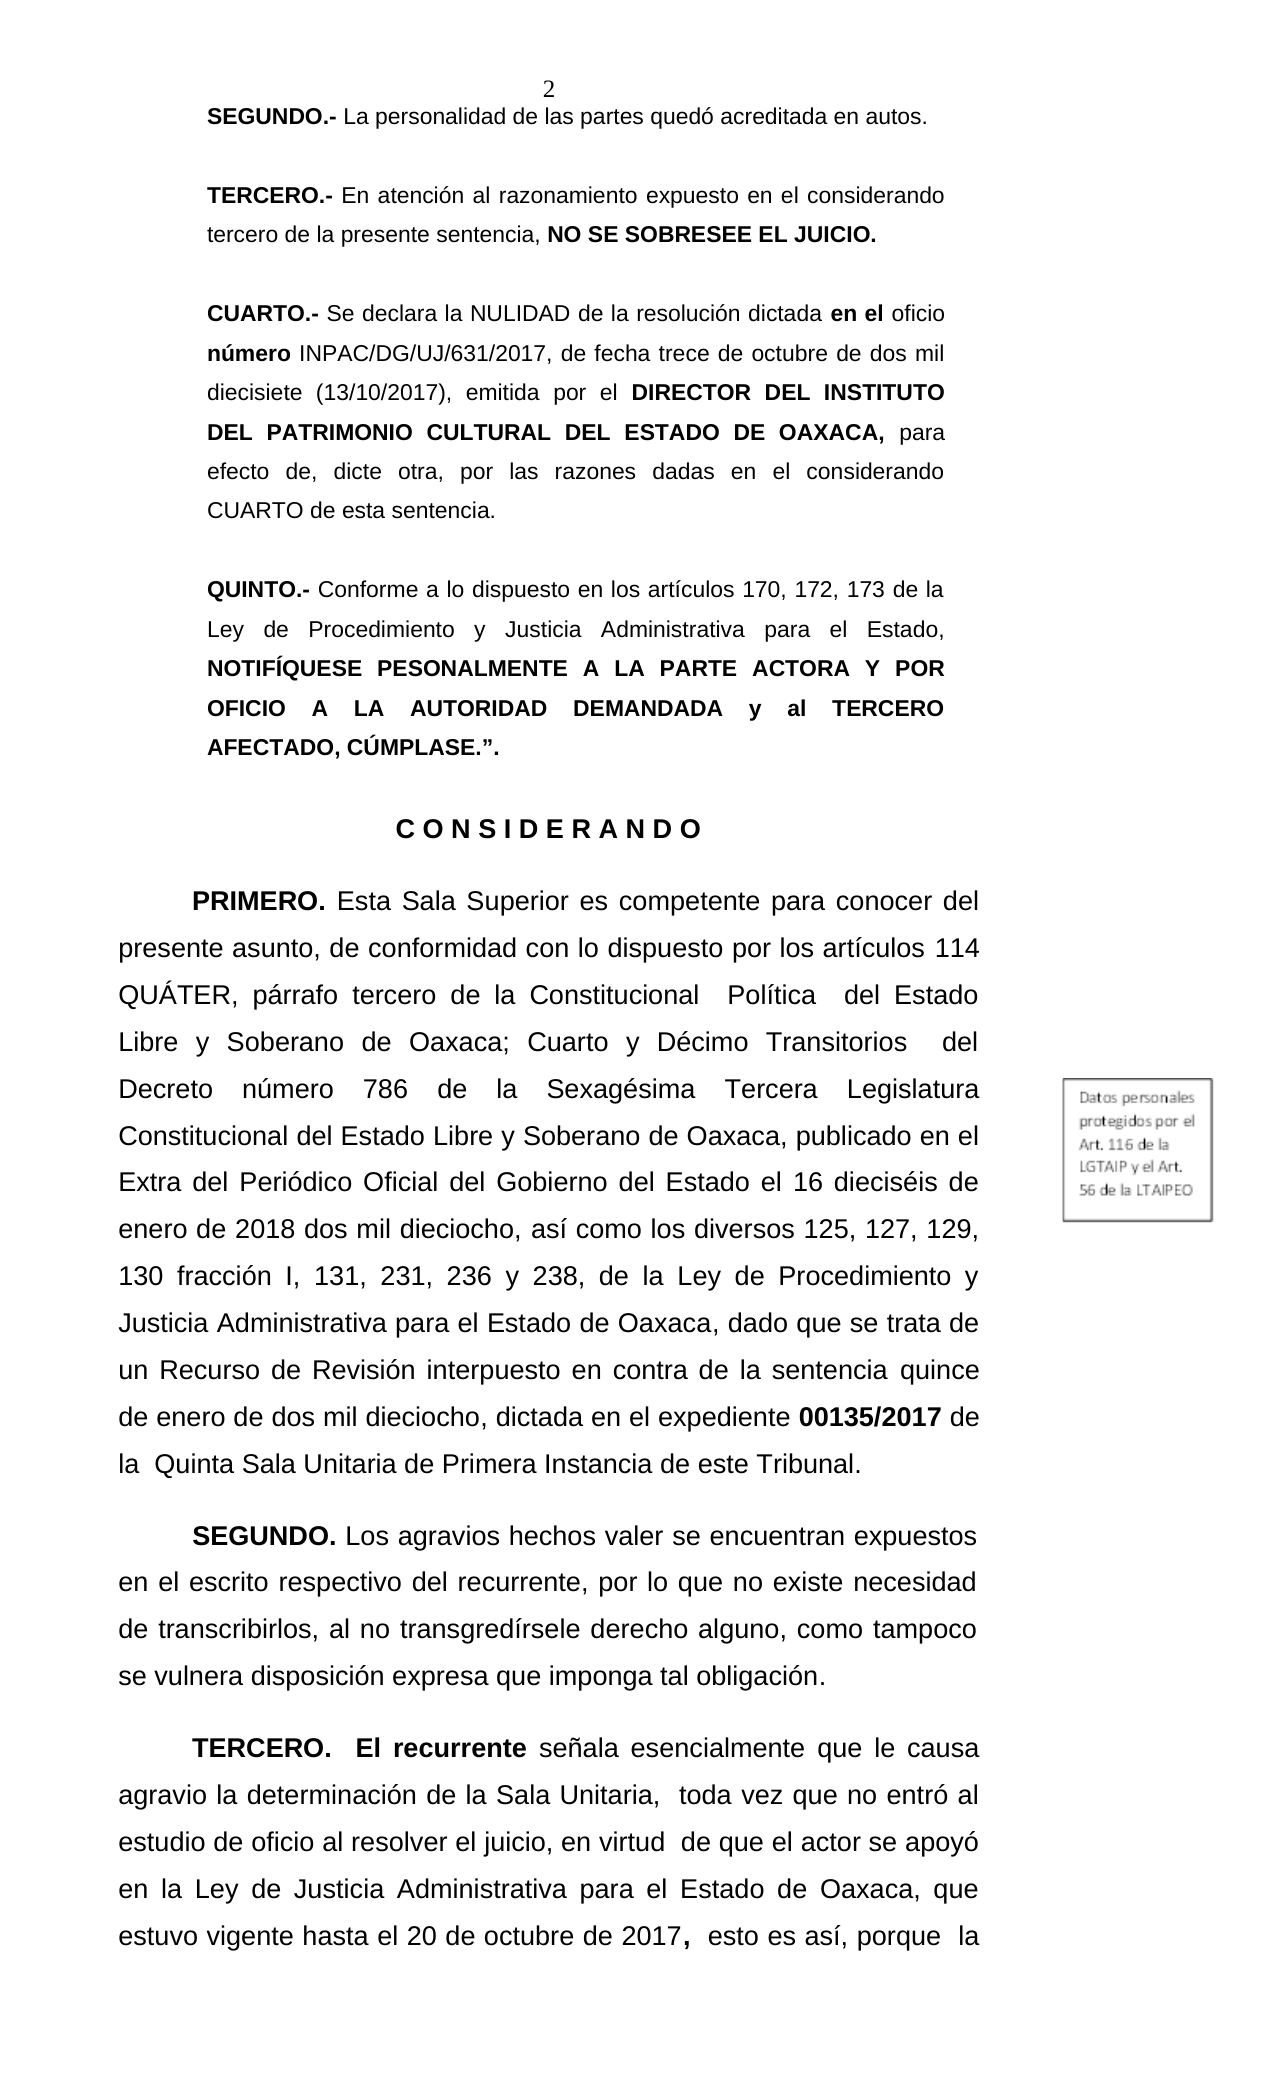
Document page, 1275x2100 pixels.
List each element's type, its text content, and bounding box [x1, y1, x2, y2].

text CUARTO.- Se declara la NULIDAD de la resolución dictada en el oficio número INPAC/DG/UJ/631/2017, de fecha trece de octubre de dos mil diecisiete (13/10/2017), emitida por el DIRECTOR DEL INSTITUTO DEL PATRIMONIO CULTURAL DEL ESTADO DE OAXACA, para efecto de, dicte otra, por las razones dadas en el considerando CUARTO de esta sentencia. [207, 300, 945, 524]
picture [1062, 1078, 1214, 1224]
text QUINTO.- Conforme a lo dispuesto en los artículos 170, 172, 173 de la Ley de Procedimiento y Justicia Administrativa para el Estado, NOTIFÍQUESE PESONALMENTE A LA PARTE ACTORA Y POR OFICIO A LA AUTORIDAD DEMANDADA y al TERCERO AFECTADO, CÚMPLASE.”. [207, 576, 945, 761]
text SEGUNDO.- La personalidad de las partes quedó acreditada en autos. [207, 103, 945, 129]
text TERCERO.- En atención al razonamiento expuesto en el considerando tercero de la presente sentencia, NO SE SOBRESEE EL JUICIO. [207, 182, 945, 247]
text SEGUNDO. Los agravios hechos valer se encuentran expuestos en el escrito respectivo del recurrente, por lo que no existe necesidad de transcribirlos, al no transgredírsele derecho alguno, como tampoco se vulnera disposición expresa que imponga tal obligación. [118, 1519, 978, 1691]
text C O N S I D E R A N D O [118, 813, 978, 844]
text PRIMERO. Esta Sala Superior es competente para conocer del presente asunto, de conformidad con lo dispuesto por los artículos 114 QUÁTER, párrafo tercero de la Constitucional Política del Estado Libre y Soberano de Oaxaca; Cuarto y Décimo Transitorios del Decreto número 786 de la Sexagésima Tercera Legislatura Constitucional del Estado Libre y Soberano de Oaxaca, publicado en el Extra del Periódico Oficial del Gobierno del Estado el 16 dieciséis de enero de 2018 dos mil dieciocho, así como los diversos 125, 127, 129, 130 fracción I, 131, 231, 236 y 238, de la Ley de Procedimiento y Justicia Administrativa para el Estado de Oaxaca, dado que se trata de un Recurso de Revisión interpuesto en contra de la sentencia quince de enero de dos mil dieciocho, dictada en el expediente 00135/2017 de la Quinta Sala Unitaria de Primera Instancia de este Tribunal. [118, 885, 980, 1479]
